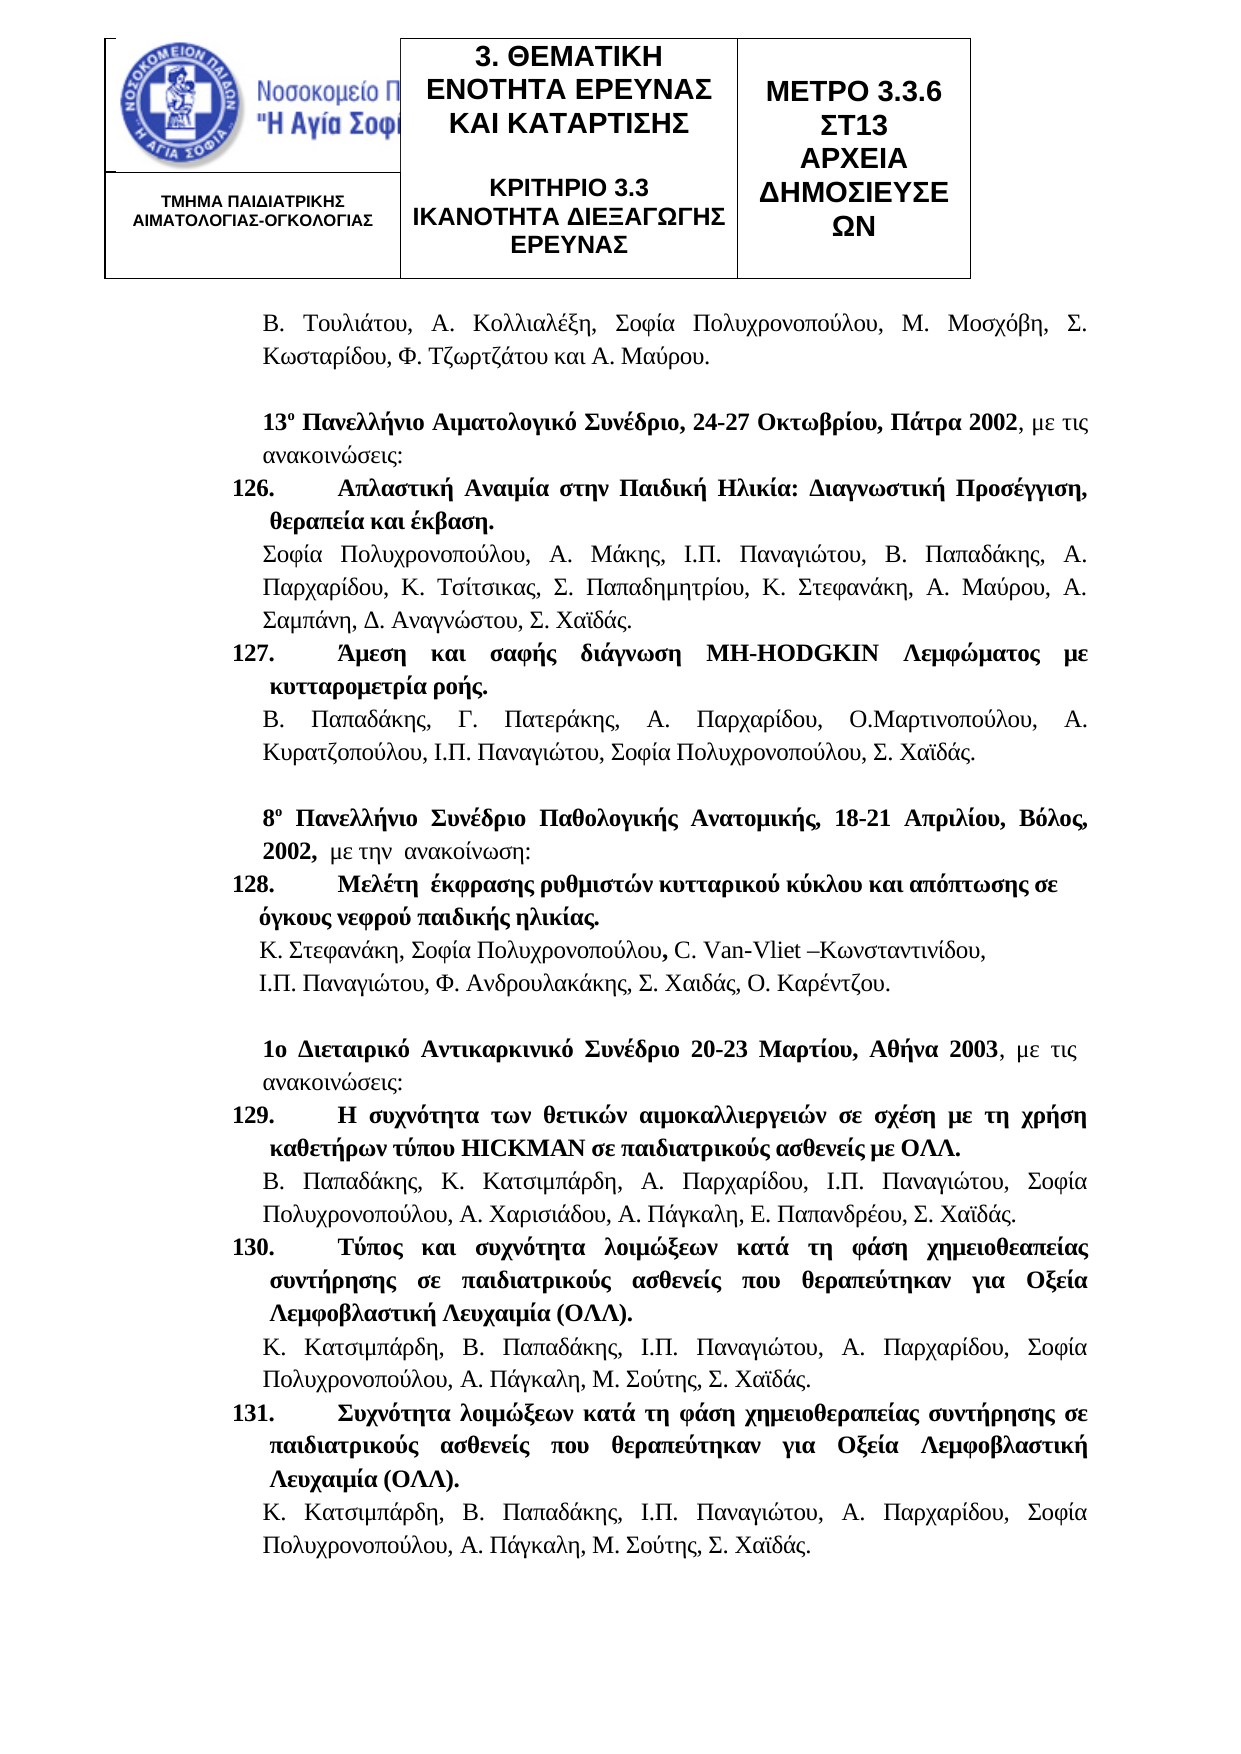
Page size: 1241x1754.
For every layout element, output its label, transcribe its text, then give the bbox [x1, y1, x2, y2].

list Η συχνότητα των θετικών αιμοκαλλιεργειών σε σχέση με τη χρήση καθετήρων τύπου HICKMAN σε παιδιατρικούς ασθενείς με ΟΛΛ. [232, 1100, 1088, 1162]
list Απλαστική Αναιμία στην Παιδική Ηλικία: Διαγνωστική Προσέγγιση, θεραπεία και έκβαση. [232, 473, 1088, 535]
text Β. Παπαδάκης, Κ. Κατσιμπάρδη, Α. Παρχαρίδου, Ι.Π. Παναγιώτου, Σοφία Πολυχρονοπούλου, Α. Χαρισιάδου, Α. Πάγκαλη, Ε. Παπανδρέου, Σ. Χαϊδάς. [262, 1166, 1088, 1228]
text 8ο Πανελλήνιο Συνέδριο Παθολογικής Ανατομικής, 18-21 Απριλίου, Βόλος, 2002, με την ανακοίνωση: [262, 803, 1088, 865]
picture [116, 38, 401, 172]
list Συχνότητα λοιμώξεων κατά τη φάση χημειοθεραπείας συντήρησης σε παιδιατρικούς ασθενείς που θεραπεύτηκαν για Οξεία Λεμφοβλαστική Λευχαιμία (ΟΛΛ). [232, 1398, 1088, 1492]
list Τύπος και συχνότητα λοιμώξεων κατά τη φάση χημειοθεαπείας συντήρησης σε παιδιατρικούς ασθενείς που θεραπεύτηκαν για Οξεία Λεμφοβλαστική Λευχαιμία (ΟΛΛ). [232, 1232, 1088, 1327]
list Μελέτη έκφρασης ρυθμιστών κυτταρικού κύκλου και απόπτωσης σε [232, 869, 1088, 898]
text Β. Τουλιάτου, Α. Κολλιαλέξη, Σοφία Πολυχρονοπούλου, Μ. Μοσχόβη, Σ. Κωσταρίδου, Φ. Τζωρτζάτου και Α. Μαύρου. [262, 308, 1088, 370]
text Κ. Κατσιμπάρδη, Β. Παπαδάκης, Ι.Π. Παναγιώτου, Α. Παρχαρίδου, Σοφία Πολυχρονοπούλου, Α. Πάγκαλη, Μ. Σούτης, Σ. Χαϊδάς. [262, 1497, 1088, 1558]
list Άμεση και σαφής διάγνωση MH-ΗODGKIN Λεμφώματος με κυτταρομετρία ροής. [232, 638, 1088, 700]
text Κ. Στεφανάκη, Σοφία Πολυχρονοπούλου, C. Van-Vliet –Κωνσταντινίδου, [187, 935, 1088, 964]
text Κ. Κατσιμπάρδη, Β. Παπαδάκης, Ι.Π. Παναγιώτου, Α. Παρχαρίδου, Σοφία Πολυχρονοπούλου, Α. Πάγκαλη, Μ. Σούτης, Σ. Χαϊδάς. [262, 1332, 1088, 1393]
text όγκους νεφρού παιδικής ηλικίας. [187, 902, 1088, 931]
text Β. Παπαδάκης, Γ. Πατεράκης, Α. Παρχαρίδου, Ο.Μαρτινοπούλου, Α. Κυρατζοπούλου, Ι.Π. Παναγιώτου, Σοφία Πολυχρονοπούλου, Σ. Χαϊδάς. [262, 704, 1088, 766]
text Ι.Π. Παναγιώτου, Φ. Ανδρουλακάκης, Σ. Χαιδάς, Ο. Καρέντζου. [187, 968, 1088, 997]
text 13ο Πανελλήνιο Αιματολογικό Συνέδριο, 24-27 Οκτωβρίου, Πάτρα 2002, με τις ανακοινώσεις: [262, 407, 1088, 469]
text Σοφία Πολυχρονοπούλου, Α. Μάκης, Ι.Π. Παναγιώτου, Β. Παπαδάκης, Α. Παρχαρίδου, Κ. Τσίτσικας, Σ. Παπαδημητρίου, Κ. Στεφανάκη, Α. Μαύρου, Α. Σαμπάνη, Δ. Αναγνώστου, Σ. Χαϊδάς. [262, 539, 1088, 634]
text 1ο Διεταιρικό Αντικαρκινικό Συνέδριο 20-23 Μαρτίου, Αθήνα 2003, με τις ανακοινώσεις: [187, 1034, 1088, 1096]
